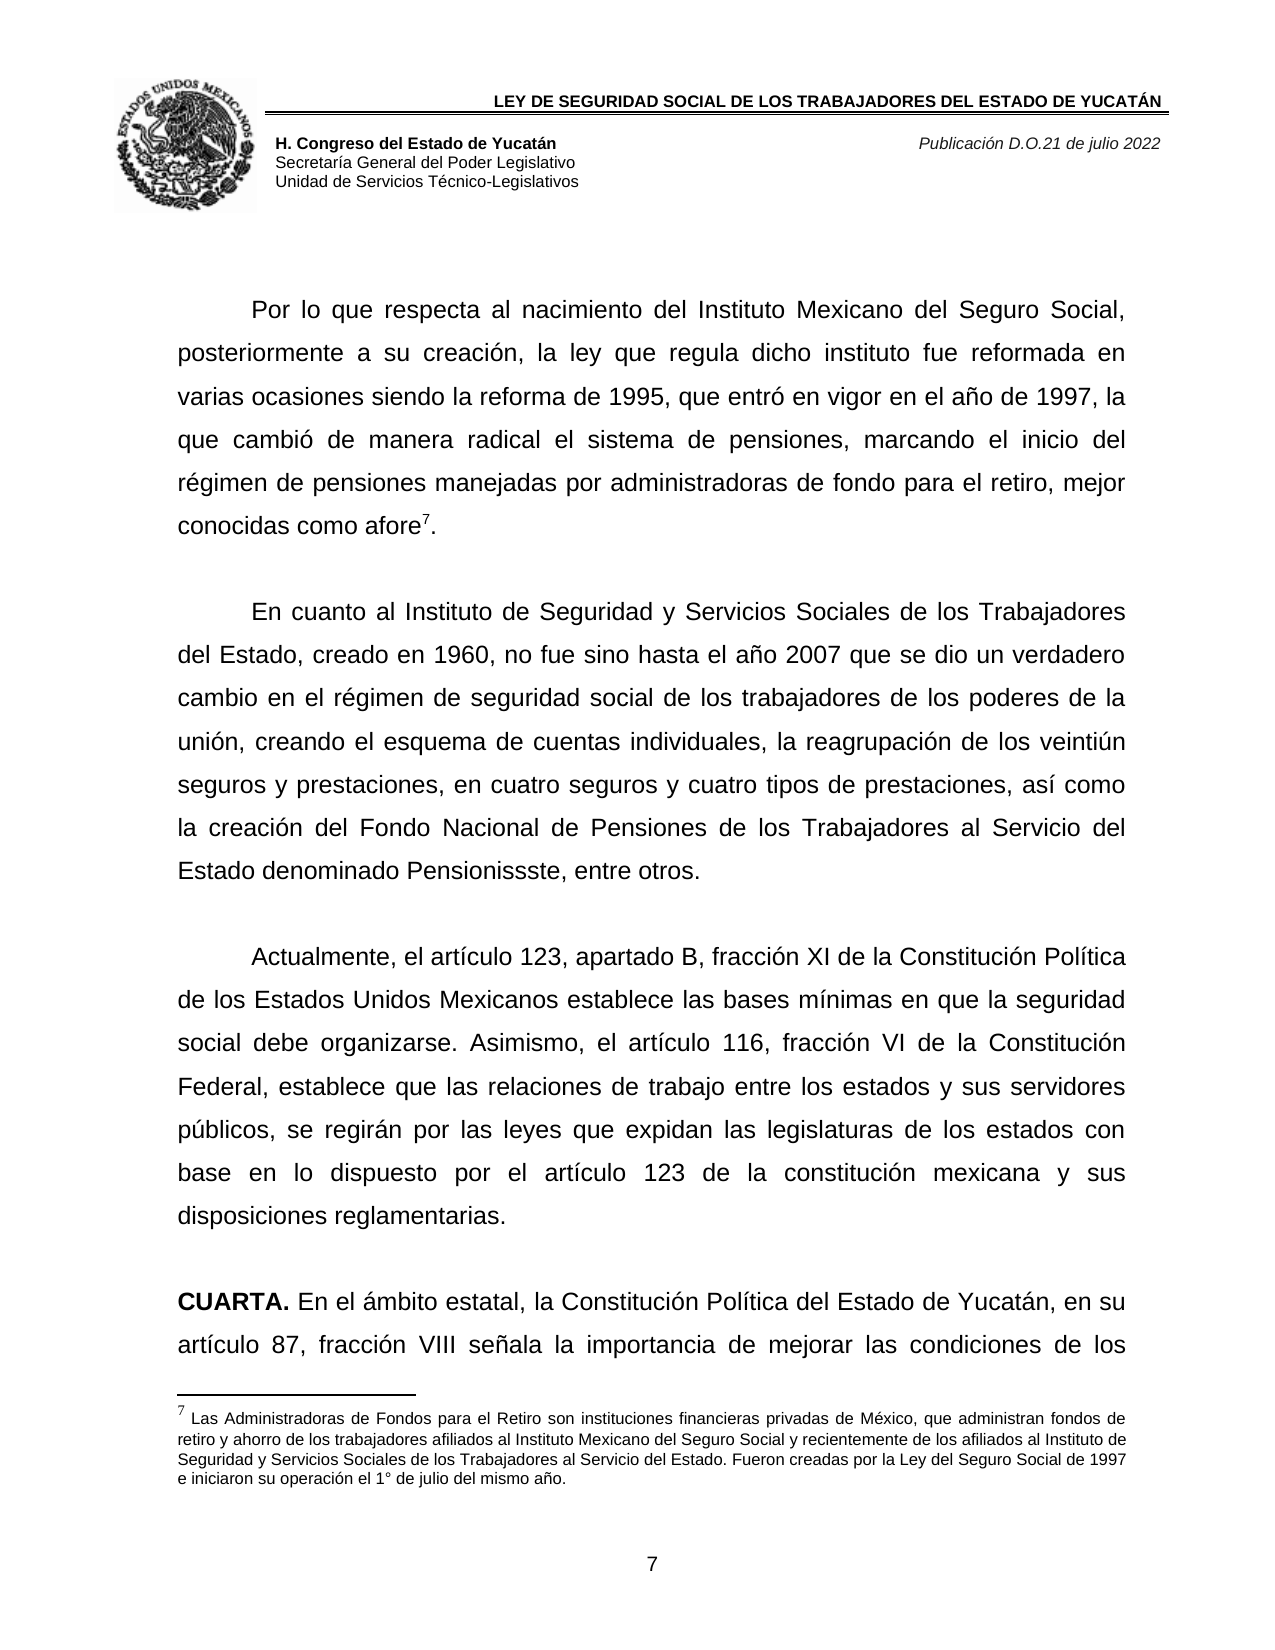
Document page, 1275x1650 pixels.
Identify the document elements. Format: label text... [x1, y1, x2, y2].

text Actualmente, el artículo 123, apartado B, fracción XI de la Constitución Política de los Estados Unidos Mexicanos establece las bases mínimas en que la seguridad social debe organizarse. Asimismo, el artículo 116, fracción VI de la Constitución Federal, establece que las relaciones de trabajo entre los estados y sus servidores públicos, se regirán por las leyes que expidan las legislaturas de los estados con base en lo dispuesto por el artículo 123 de la constitución mexicana y sus disposiciones reglamentarias. [177, 942, 1127, 1230]
text Por lo que respecta al nacimiento del Instituto Mexicano del Seguro Social, posteriormente a su creación, la ley que regula dicho instituto fue reformada en varias ocasiones siendo la reforma de 1995, que entró en vigor en el año de 1997, la que cambió de manera radical el sistema de pensiones, marcando el inicio del régimen de pensiones manejadas por administradoras de fondo para el retiro, mejor conocidas como afore. [177, 295, 1127, 540]
text En cuanto al Instituto de Seguridad y Servicios Sociales de los Trabajadores del Estado, creado en 1960, no fue sino hasta el año 2007 que se dio un verdadero cambio en el régimen de seguridad social de los trabajadores de los poderes de la unión, creando el esquema de cuentas individuales, la reagrupación de los veintiún seguros y prestaciones, en cuatro seguros y cuatro tipos de prestaciones, así como la creación del Fondo Nacional de Pensiones de los Trabajadores al Servicio del Estado denominado Pensionissste, entre otros. [177, 597, 1127, 885]
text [177, 1287, 1127, 1359]
